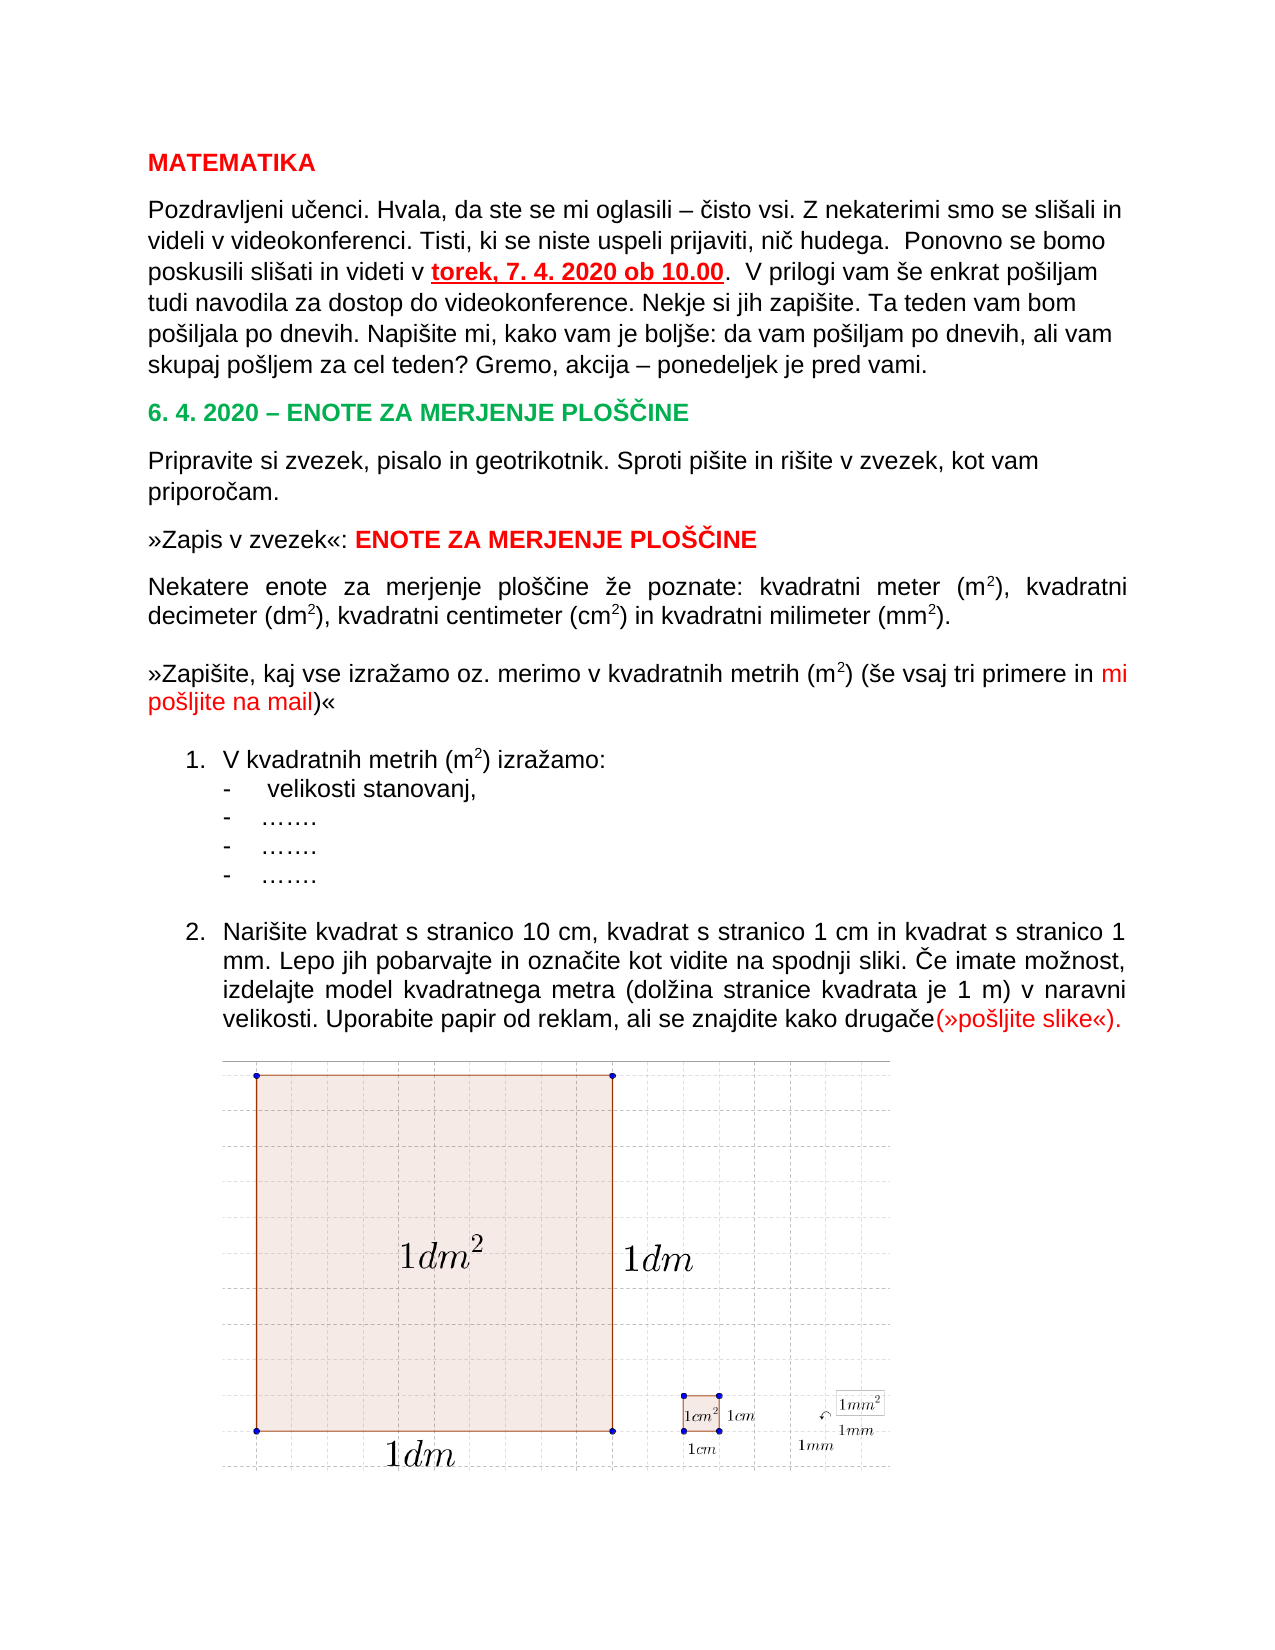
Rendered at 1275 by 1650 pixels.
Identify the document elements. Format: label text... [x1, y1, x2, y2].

text Pripravite si zvezek, pisalo in geotrikotnik. Sproti pišite in rišite v zvezek, kot vam priporočam. [148, 446, 1127, 506]
text MATEMATIKA [148, 148, 1127, 176]
picture [222, 1061, 890, 1473]
list ……. [223, 802, 1127, 831]
list velikosti stanovanj, [223, 774, 1127, 802]
list ……. [223, 860, 1127, 889]
text Nekatere enote za merjenje ploščine že poznate: kvadratni meter (m2), kvadratni decimeter (dm2), kvadratni centimeter (cm2) in kvadratni milimeter (mm2). [148, 572, 1127, 630]
text 6. 4. 2020 – ENOTE ZA MERJENJE PLOŠČINE [148, 398, 1127, 427]
list Narišite kvadrat s stranico 10 cm, kvadrat s stranico 1 cm in kvadrat s stranico 1 mm. Lepo jih pobarvajte in označite kot vidite na spodnji sliki. Če imate možnost, izdelajte model kvadratnega metra (dolžina stranice kvadrata je 1 m) v naravni velikosti. Uporabite papir od reklam, ali se znajdite kako drugače(»pošljite slike«). [185, 917, 1127, 1032]
text »Zapišite, kaj vse izražamo oz. merimo v kvadratnih metrih (m2) (še vsaj tri primere in mi pošljite na mail)« [148, 659, 1127, 716]
list ……. [223, 831, 1127, 860]
text »Zapis v zvezek«: ENOTE ZA MERJENJE PLOŠČINE [148, 525, 1127, 553]
list V kvadratnih metrih (m2) izražamo: [185, 745, 1127, 774]
text Pozdravljeni učenci. Hvala, da ste se mi oglasili – čisto vsi. Z nekaterimi smo se slišali in videli v videokonferenci. Tisti, ki se niste uspeli prijaviti, nič hudega. Ponovno se bomo poskusili slišati in videti v torek, 7. 4. 2020 ob 10.00. V prilogi vam še enkrat pošiljam tudi navodila za dostop do videokonference. Nekje si jih zapišite. Ta teden vam bom pošiljala po dnevih. Napišite mi, kako vam je boljše: da vam pošiljam po dnevih, ali vam skupaj pošljem za cel teden? Gremo, akcija – ponedeljek je pred vami. [148, 195, 1127, 379]
